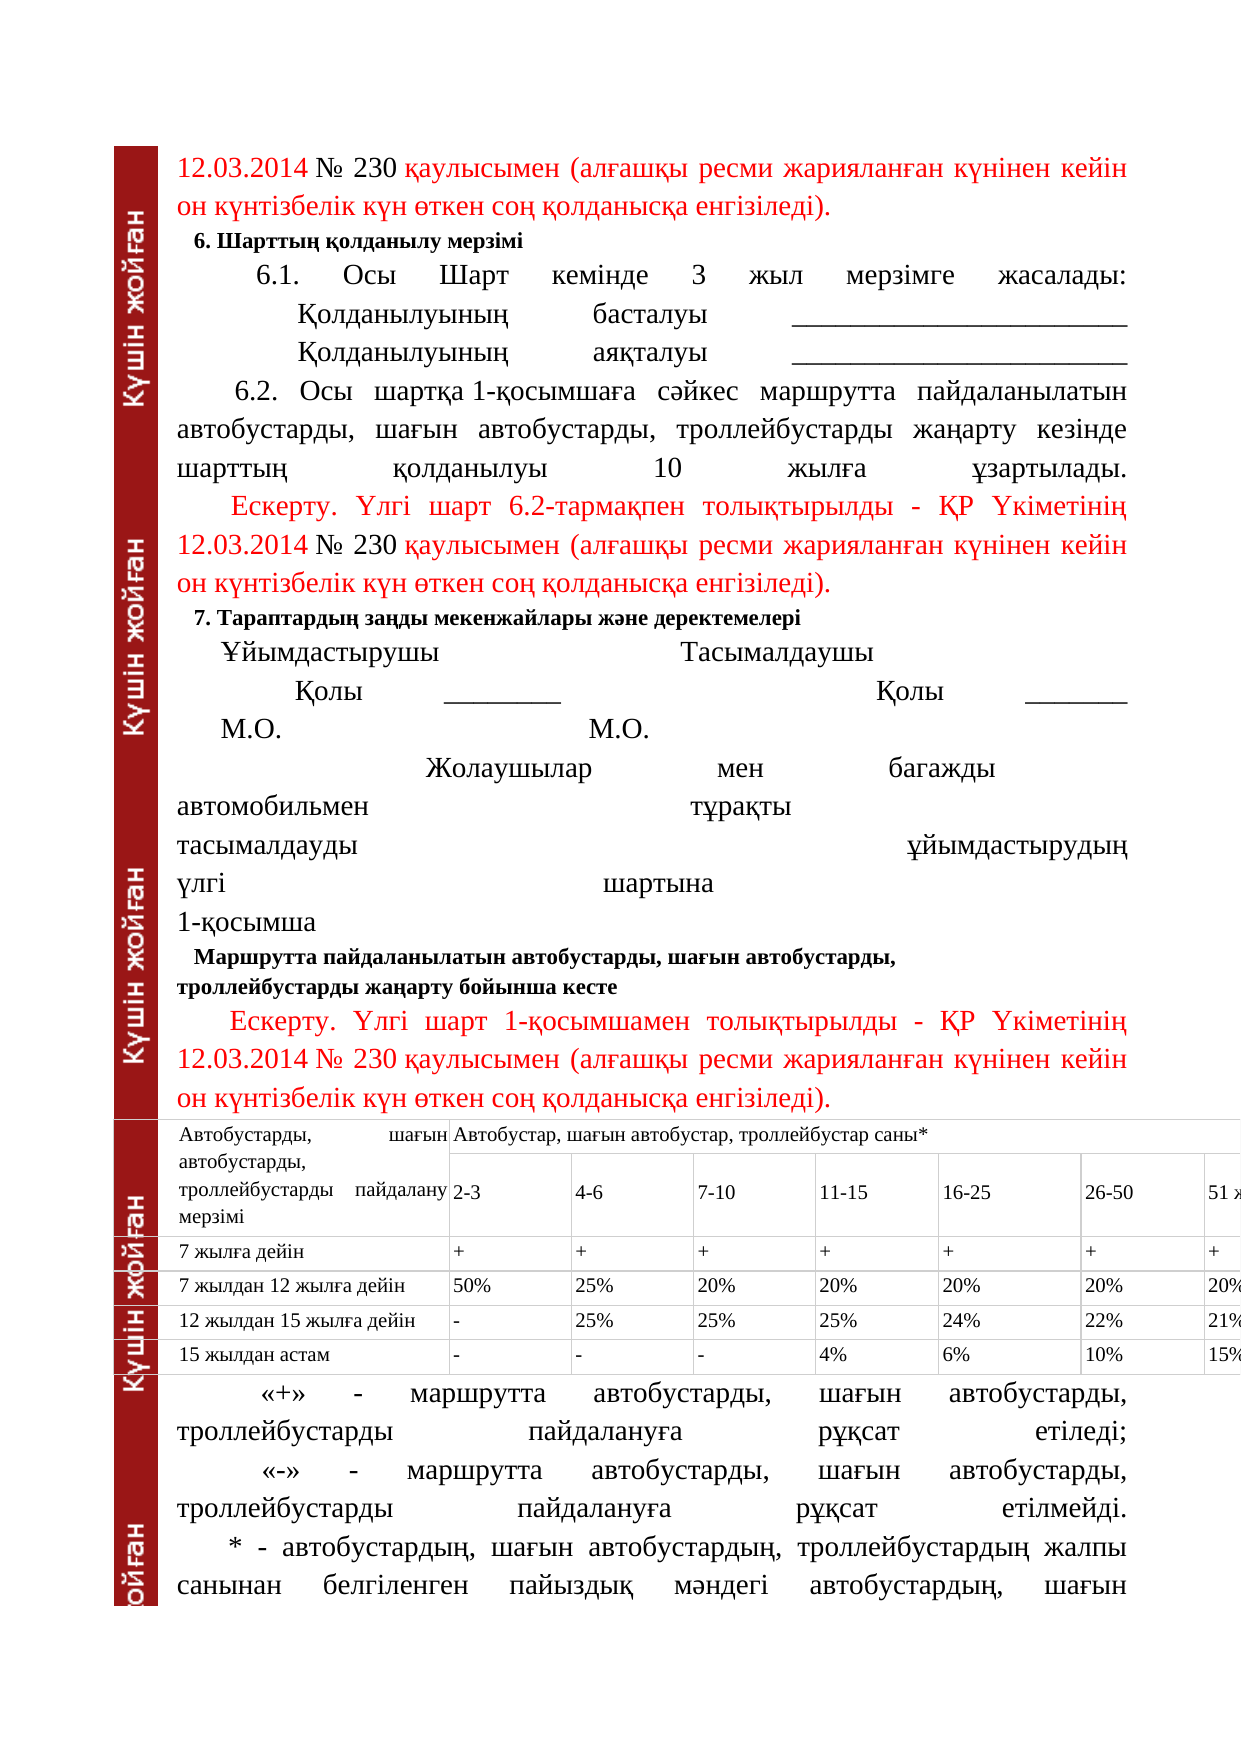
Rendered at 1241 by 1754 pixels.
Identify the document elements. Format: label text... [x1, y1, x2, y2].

table_cell 4-6 [572, 1154, 693, 1236]
table_cell 6% [939, 1340, 1080, 1373]
table_cell 15 жылдан астам [114, 1340, 449, 1373]
picture [114, 745, 158, 750]
text 7. Тараптардың заңды мекенжайлары және деректемелері [112, 604, 1128, 631]
table_cell 20% [939, 1272, 1080, 1305]
text Ұйымдастырушы Тасымалдаушы [112, 634, 1128, 668]
table_cell 25% [694, 1306, 815, 1339]
picture [114, 1114, 158, 1119]
text 6.1. Осы Шарт кемінде 3 жыл мерзімге жасалады: Қолданылуының басталуы _______________________ Қолданылуының аяқталуы _______________________ 6.2. Осы шартқа 1-қосымшаға сәйкес маршрутта пайдаланылатын автобустарды, шағын автобустарды, троллейбустарды жаңарту кезінде шарттың қолданылуы 10 жылға ұзартылады. Ескерту. Үлгі шарт 6.2-тармақпен толықтырылды - ҚР Үкіметінің 12.03.2014 № 230 қаулысымен (алғашқы ресми жарияланған күнінен кейін он күнтізбелік күн өткен соң қолданысқа енгізіледі). [112, 257, 1128, 599]
text Маршрутта пайдаланылатын автобустарды, шағын автобустарды, троллейбустарды жаңарту бойынша кесте [112, 943, 1128, 999]
table_cell 10% [1082, 1340, 1204, 1373]
table_cell 20% [1082, 1272, 1204, 1305]
table_cell 4% [816, 1340, 938, 1373]
table_cell 2-3 [450, 1154, 571, 1236]
table_cell + [939, 1237, 1080, 1270]
text Ескерту. Үлгі шарт 1-қосымшамен толықтырылды - ҚР Үкіметінің 12.03.2014 № 230 қаулысымен (алғашқы ресми жарияланған күнінен кейін он күнтізбелік күн өткен соң қолданысқа енгізіледі). [112, 1003, 1128, 1114]
picture [114, 599, 158, 604]
table_cell 15% [1205, 1340, 1240, 1373]
table_cell - [450, 1306, 571, 1339]
table_cell 25% [572, 1306, 693, 1339]
table_cell 16-25 [939, 1154, 1080, 1236]
picture [114, 668, 158, 673]
table_cell 22% [1082, 1306, 1204, 1339]
table_cell 20% [694, 1272, 815, 1305]
table_cell 20% [816, 1272, 938, 1305]
table_cell 21% [1205, 1306, 1240, 1339]
table_cell 25% [816, 1306, 938, 1339]
picture [114, 1601, 158, 1606]
table_cell 12 жылдан 15 жылға дейін [114, 1306, 449, 1339]
table_cell 7-10 [694, 1154, 815, 1236]
table_cell + [816, 1237, 938, 1270]
picture [114, 253, 158, 257]
table_cell 20% [1205, 1272, 1240, 1305]
table_cell + [450, 1237, 571, 1270]
table_cell 25% [572, 1272, 693, 1305]
table_cell 7 жылға дейін [114, 1237, 449, 1270]
table_cell - [572, 1340, 693, 1373]
table_cell 7 жылдан 12 жылға дейін [114, 1272, 449, 1305]
table_cell 24% [939, 1306, 1080, 1339]
table_header Автобустар, шағын автобустар, троллейбустар саны* [450, 1120, 1240, 1153]
table_cell 51 және одан көп [1205, 1154, 1240, 1236]
text Жолаушылар мен багажды автомобильмен тұрақты тасымалдауды ұйымдастырудың үлгі шартына 1-қосымша [112, 750, 1128, 938]
text Қолы ________ Қолы _______ М.О. М.О. [112, 673, 1128, 745]
table_cell + [1205, 1237, 1240, 1270]
text 6. Шарттың қолданылу мерзімі [112, 227, 1128, 253]
table_cell + [572, 1237, 693, 1270]
table_cell + [1082, 1237, 1204, 1270]
table_header Автобустарды, шағын автобустарды, троллейбустарды пайдалану мерзімі [114, 1120, 449, 1236]
table_cell 26-50 [1082, 1154, 1204, 1236]
picture [114, 938, 158, 943]
picture [114, 222, 158, 227]
table_cell - [450, 1340, 571, 1373]
table_cell + [694, 1237, 815, 1270]
picture [114, 146, 158, 150]
table_cell 11-15 [816, 1154, 938, 1236]
picture [114, 999, 158, 1003]
table_cell - [694, 1340, 815, 1373]
table_cell 50% [450, 1272, 571, 1305]
